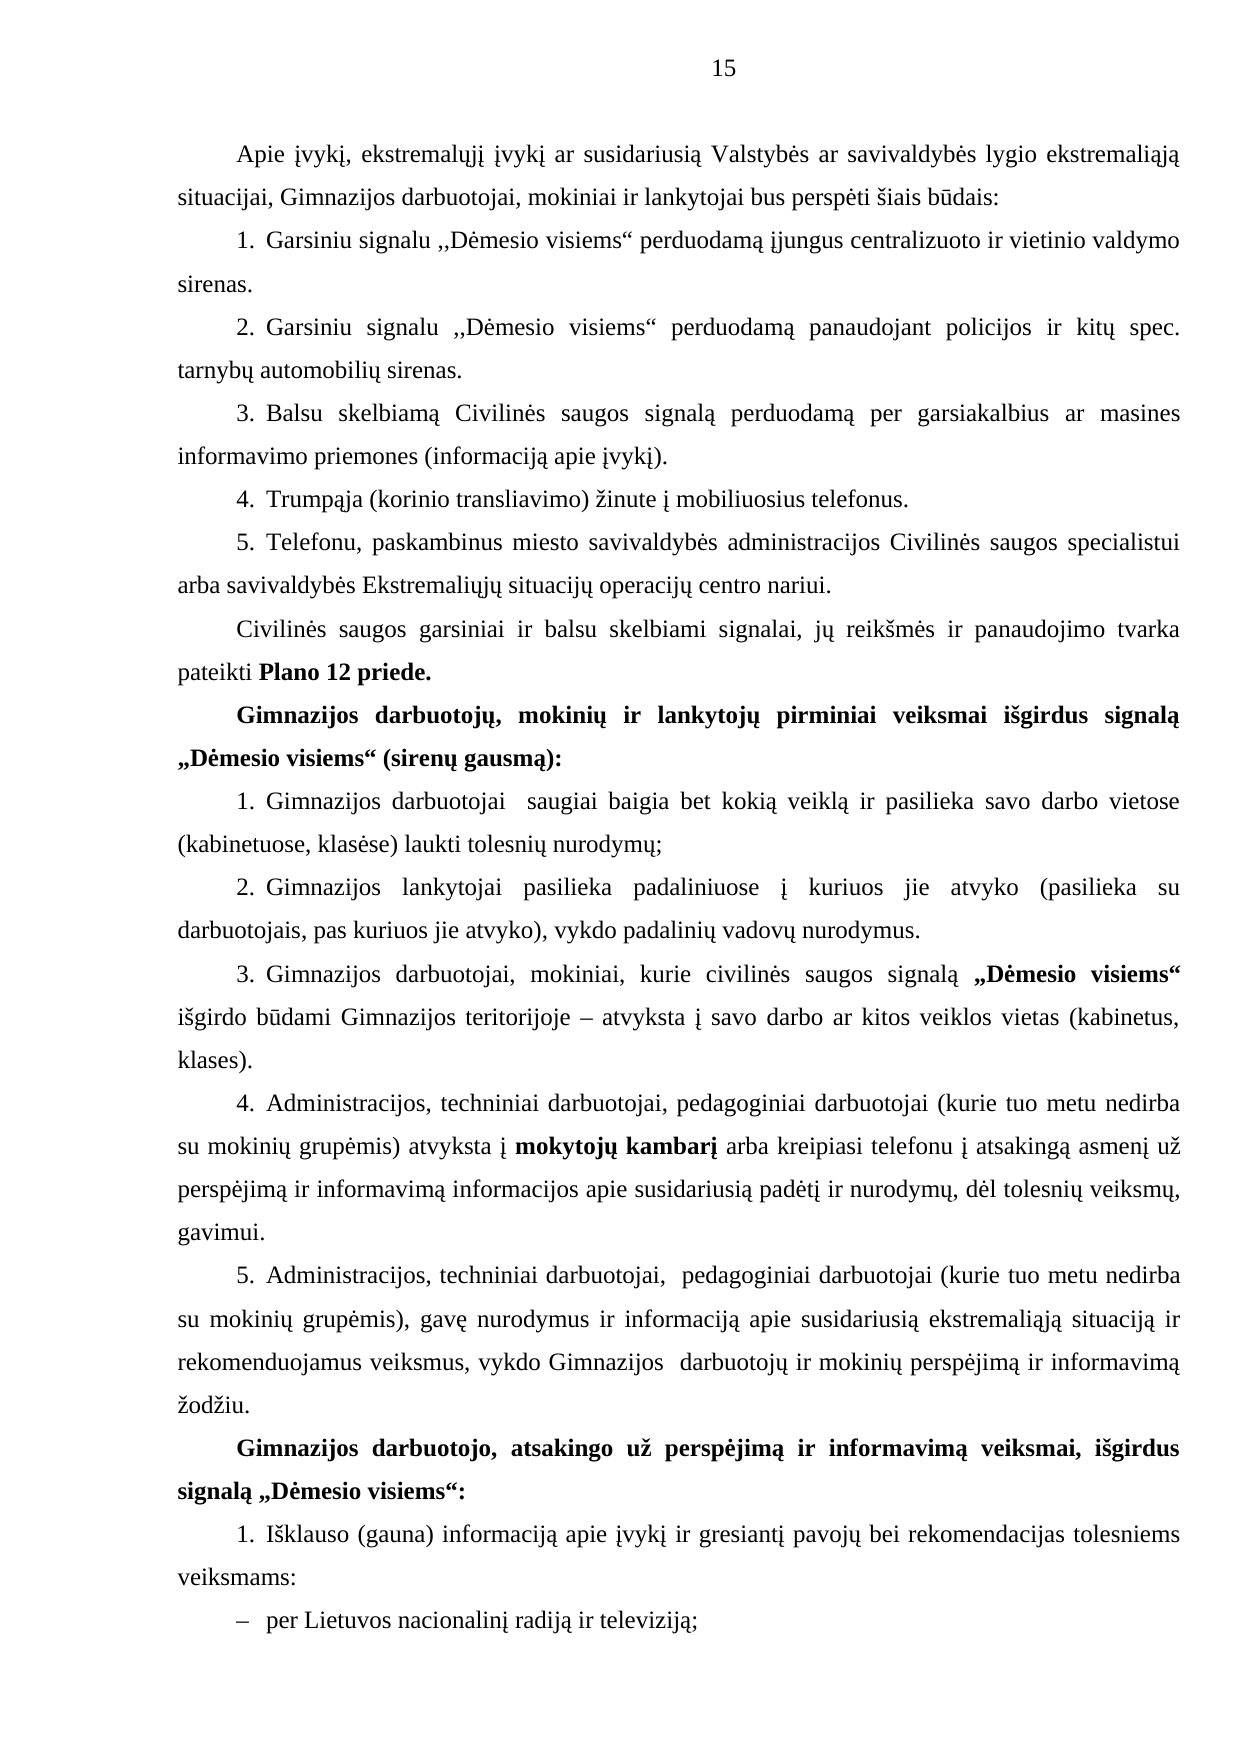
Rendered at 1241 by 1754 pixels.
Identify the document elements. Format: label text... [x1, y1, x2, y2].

list Gimnazijos darbuotojai, mokiniai, kurie civilinės saugos signalą „Dėmesio visiems“ išgirdo būdami Gimnazijos teritorijoje – atvyksta į savo darbo ar kitos veiklos vietas (kabinetus, klases). [177, 959, 1181, 1074]
list Administracijos, techniniai darbuotojai, pedagoginiai darbuotojai (kurie tuo metu nedirba su mokinių grupėmis) atvyksta į mokytojų kambarį arba kreipiasi telefonu į atsakingą asmenį už perspėjimą ir informavimą informacijos apie susidariusią padėtį ir nurodymų, dėl tolesnių veiksmų, gavimui. [177, 1088, 1181, 1246]
list Gimnazijos lankytojai pasilieka padaliniuose į kuriuos jie atvyko (pasilieka su darbuotojais, pas kuriuos jie atvyko), vykdo padalinių vadovų nurodymus. [177, 872, 1181, 944]
list Telefonu, paskambinus miesto savivaldybės administracijos Civilinės saugos specialistui arba savivaldybės Ekstremaliųjų situacijų operacijų centro nariui. [177, 527, 1181, 599]
text Civilinės saugos garsiniai ir balsu skelbiami signalai, jų reikšmės ir panaudojimo tvarka pateikti Plano 12 priede. [177, 614, 1181, 686]
text Gimnazijos darbuotojų, mokinių ir lankytojų pirminiai veiksmai išgirdus signalą „Dėmesio visiems“ (sirenų gausmą): [177, 700, 1181, 772]
list Garsiniu signalu ,,Dėmesio visiems“ perduodamą įjungus centralizuoto ir vietinio valdymo sirenas. [177, 226, 1181, 297]
list Išklauso (gauna) informaciją apie įvykį ir gresiantį pavojų bei rekomendacijas tolesniems veiksmams: [177, 1519, 1181, 1591]
list Garsiniu signalu ,,Dėmesio visiems“ perduodamą panaudojant policijos ir kitų spec. tarnybų automobilių sirenas. [177, 312, 1181, 384]
text Apie įvykį, ekstremalųjį įvykį ar susidariusią Valstybės ar savivaldybės lygio ekstremaliąją situacijai, Gimnazijos darbuotojai, mokiniai ir lankytojai bus perspėti šiais būdais: [177, 139, 1181, 211]
list Administracijos, techniniai darbuotojai, pedagoginiai darbuotojai (kurie tuo metu nedirba su mokinių grupėmis), gavę nurodymus ir informaciją apie susidariusią ekstremaliąją situaciją ir rekomenduojamus veiksmus, vykdo Gimnazijos darbuotojų ir mokinių perspėjimą ir informavimą žodžiu. [177, 1261, 1181, 1419]
list Trumpąja (korinio transliavimo) žinute į mobiliuosius telefonus. [177, 484, 1181, 513]
text Gimnazijos darbuotojo, atsakingo už perspėjimą ir informavimą veiksmai, išgirdus signalą „Dėmesio visiems“: [177, 1433, 1181, 1505]
list Balsu skelbiamą Civilinės saugos signalą perduodamą per garsiakalbius ar masines informavimo priemones (informaciją apie įvykį). [177, 398, 1181, 470]
list Gimnazijos darbuotojai saugiai baigia bet kokią veiklą ir pasilieka savo darbo vietose (kabinetuose, klasėse) laukti tolesnių nurodymų; [177, 786, 1181, 858]
list per Lietuvos nacionalinį radiją ir televiziją; [177, 1606, 1181, 1634]
